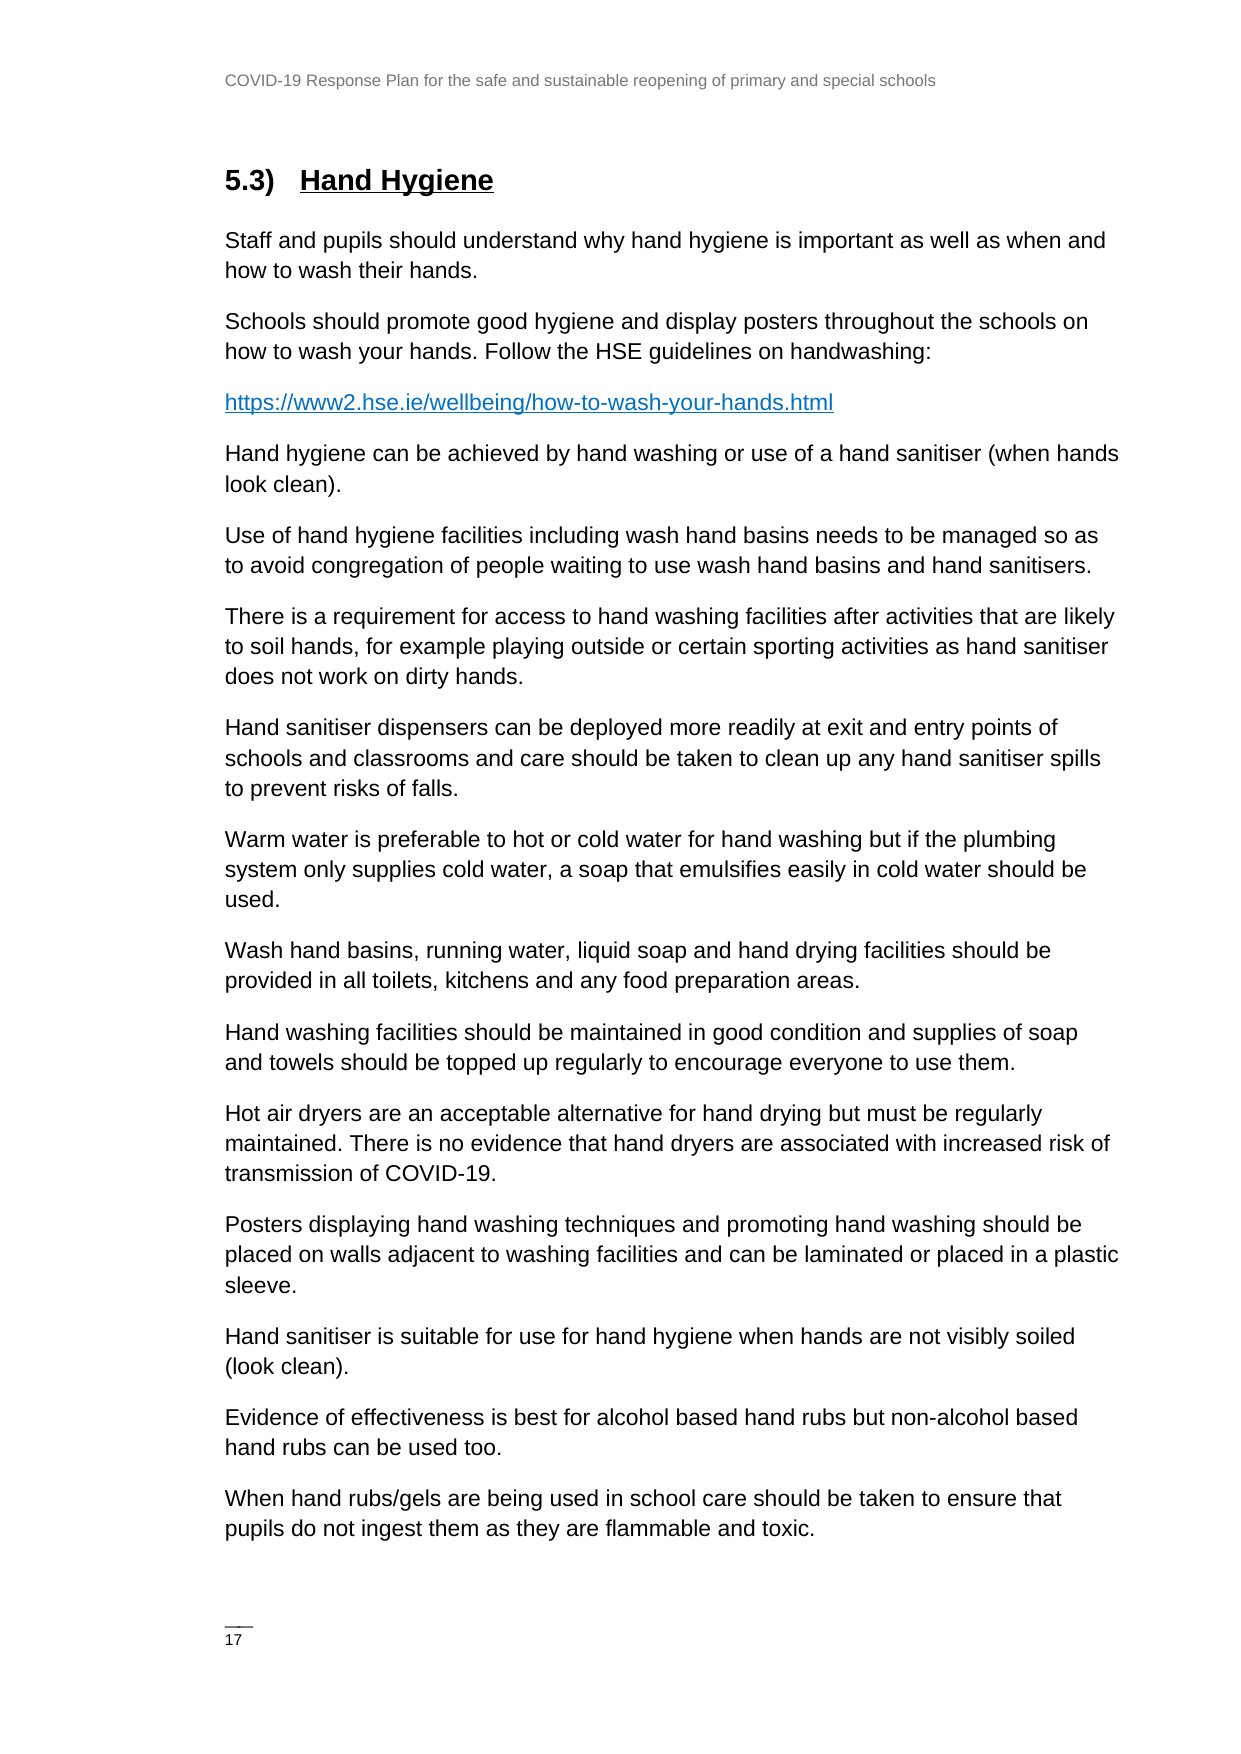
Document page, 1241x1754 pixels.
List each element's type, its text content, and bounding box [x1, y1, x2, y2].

text There is a requirement for access to hand washing facilities after activities that are likely to soil hands, for example playing outside or certain sporting activities as hand sanitiser does not work on dirty hands. [224, 603, 1122, 690]
text https://www2.hse.ie/wellbeing/how-to-wash-your-hands.html [224, 389, 1122, 416]
text Hand washing facilities should be maintained in good condition and supplies of soap and towels should be topped up regularly to encourage everyone to use them. [224, 1018, 1122, 1075]
list Hand Hygiene [224, 162, 1122, 196]
text Hot air dryers are an acceptable alternative for hand drying but must be regularly maintained. There is no evidence that hand dryers are associated with increased risk of transmission of COVID-19. [224, 1100, 1122, 1187]
text Hand sanitiser dispensers can be deployed more readily at exit and entry points of schools and classrooms and care should be taken to clean up any hand sanitiser spills to prevent risks of falls. [224, 714, 1122, 801]
text Schools should promote good hygiene and display posters throughout the schools on how to wash your hands. Follow the HSE guidelines on handwashing: [224, 308, 1122, 365]
text Warm water is preferable to hot or cold water for hand washing but if the plumbing system only supplies cold water, a soap that emulsifies easily in cold water should be used. [224, 826, 1122, 913]
text Use of hand hygiene facilities including wash hand basins needs to be managed so as to avoid congregation of people waiting to use wash hand basins and hand sanitisers. [224, 522, 1122, 578]
text Posters displaying hand washing techniques and promoting hand washing should be placed on walls adjacent to washing facilities and can be laminated or placed in a plastic sleeve. [224, 1211, 1122, 1298]
text Wash hand basins, running water, liquid soap and hand drying facilities should be provided in all toilets, kitchens and any food preparation areas. [224, 937, 1122, 994]
text When hand rubs/gels are being used in school care should be taken to ensure that pupils do not ingest them as they are flammable and toxic. [224, 1485, 1122, 1542]
text Staff and pupils should understand why hand hygiene is important as well as when and how to wash their hands. [224, 227, 1122, 283]
text Evidence of effectiveness is best for alcohol based hand rubs but non-alcohol based hand rubs can be used too. [224, 1404, 1122, 1461]
text Hand hygiene can be achieved by hand washing or use of a hand sanitiser (when hands look clean). [224, 440, 1122, 497]
text Hand sanitiser is suitable for use for hand hygiene when hands are not visibly soiled (look clean). [224, 1323, 1122, 1379]
